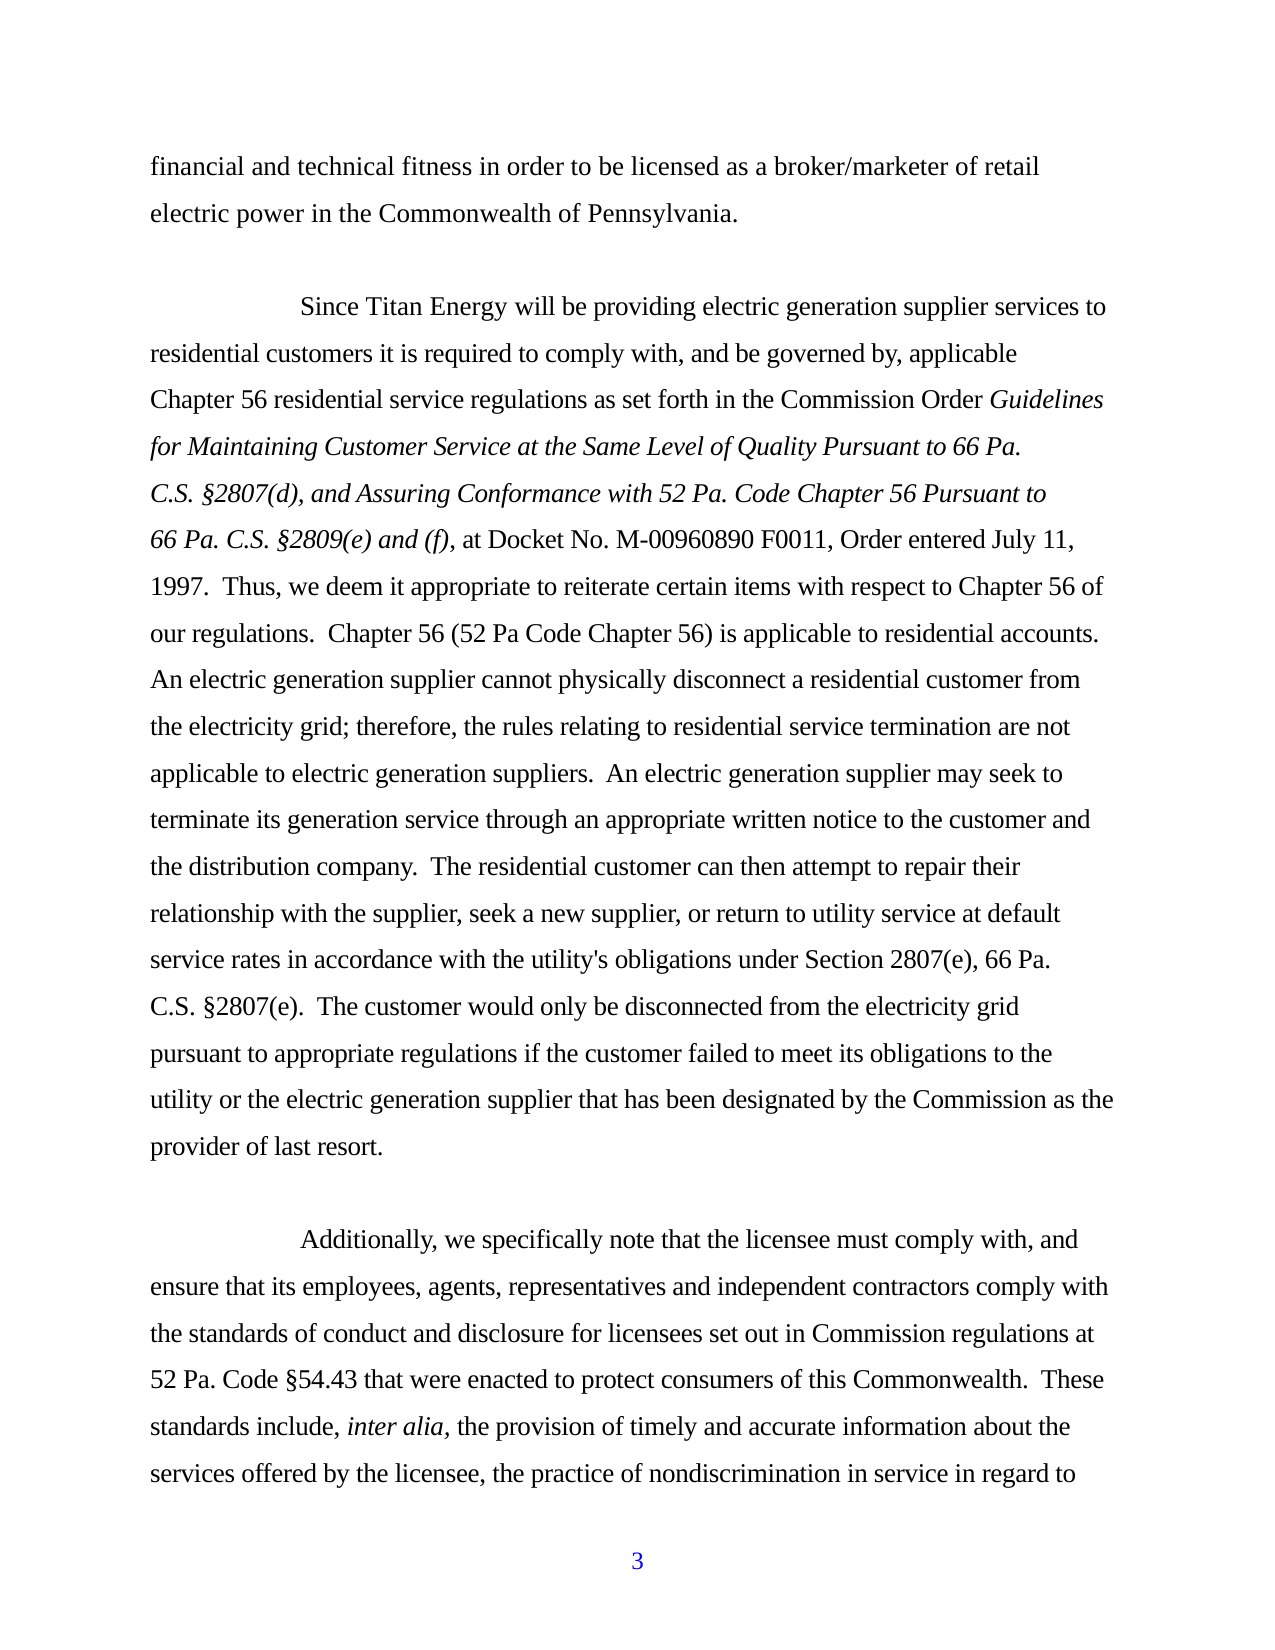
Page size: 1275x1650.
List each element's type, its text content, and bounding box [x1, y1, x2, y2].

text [150, 150, 1125, 228]
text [150, 1223, 1125, 1488]
text Since Titan Energy will be providing electric generation supplier services to residential customers it is required to comply with, and be governed by, applicable Chapter 56 residential service regulations as set forth in the Commission Order Guidelines for Maintaining Customer Service at the Same Level of Quality Pursuant to 66 Pa. C.S. §2807(d), and Assuring Conformance with 52 Pa. Code Chapter 56 Pursuant to 66 Pa. C.S. §2809(e) and (f), at Docket No. M-00960890 F0011, Order entered July 11, 1997. Thus, we deem it appropriate to reiterate certain items with respect to Chapter 56 of our regulations. Chapter 56 (52 Pa Code Chapter 56) is applicable to residential accounts. An electric generation supplier cannot physically disconnect a residential customer from the electricity grid; therefore, the rules relating to residential service termination are not applicable to electric generation suppliers. An electric generation supplier may seek to terminate its generation service through an appropriate written notice to the customer and the distribution company. The residential customer can then attempt to repair their relationship with the supplier, seek a new supplier, or return to utility service at default service rates in accordance with the utility's obligations under Section 2807(e), 66 Pa. C.S. §2807(e). The customer would only be disconnected from the electricity grid pursuant to appropriate regulations if the customer failed to meet its obligations to the utility or the electric generation supplier that has been designated by the Commission as the provider of last resort. [150, 290, 1116, 1161]
